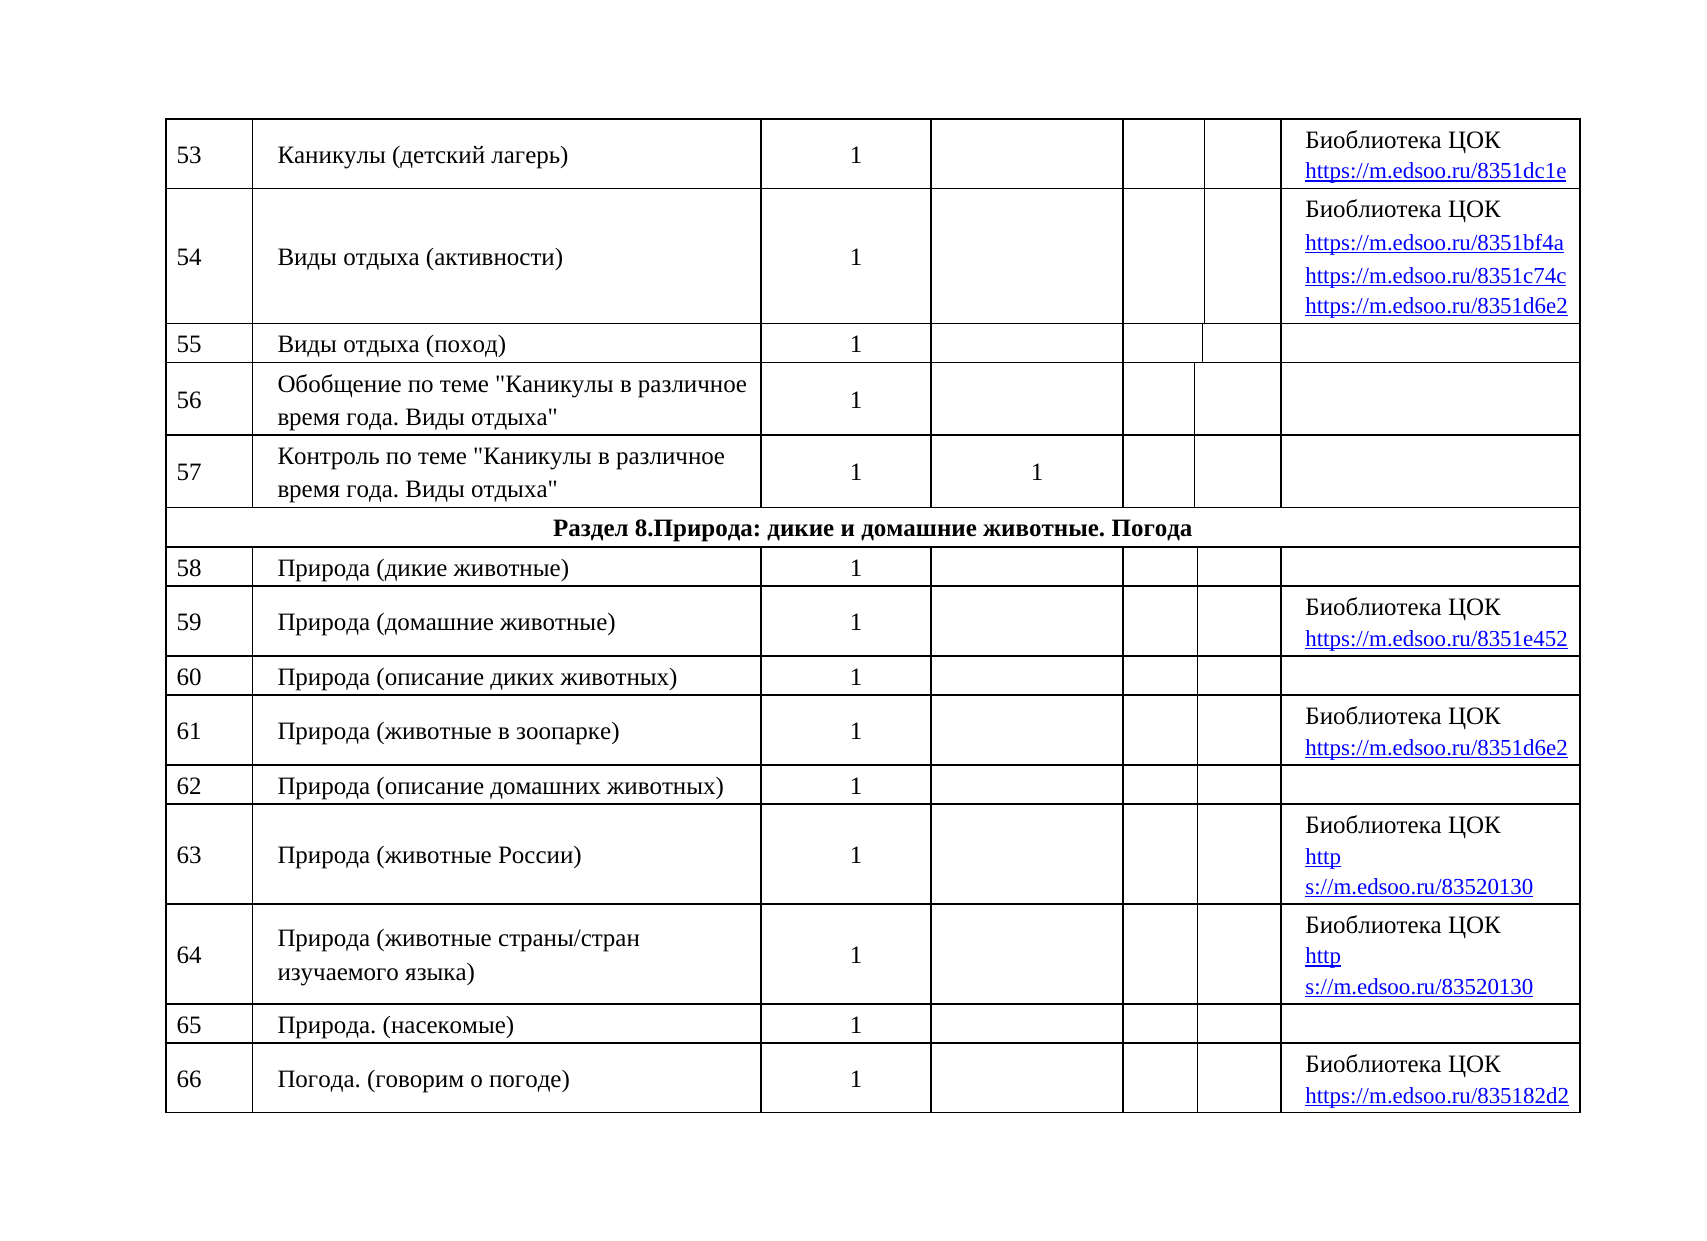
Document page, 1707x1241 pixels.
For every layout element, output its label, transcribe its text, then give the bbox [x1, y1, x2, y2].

table_cell Биоблиотека ЦОК https://m.edsoo.ru/83520130 [1282, 905, 1579, 1003]
table_cell 66 [167, 1044, 252, 1112]
table_cell 1 [762, 189, 930, 322]
table_cell 56 [167, 363, 252, 434]
table_cell [1198, 548, 1280, 585]
table_cell 62 [167, 766, 252, 803]
table_cell Раздел 8.Природа: дикие и домашние животные. Погода [167, 508, 1579, 546]
table_cell [932, 189, 1122, 322]
table_cell Природа (описание домашних животных) [253, 766, 760, 803]
table_cell [1282, 657, 1579, 694]
table_cell Обобщение по теме "Каникулы в различное время года. Виды отдыха" [253, 363, 760, 434]
table_cell 60 [167, 657, 252, 694]
table_cell [1124, 120, 1204, 188]
table_cell 63 [167, 805, 252, 903]
table_cell Контроль по теме "Каникулы в различное время года. Виды отдыха" [253, 436, 760, 507]
table_cell Природа (дикие животные) [253, 548, 760, 585]
table_cell Природа. (насекомые) [253, 1005, 760, 1042]
table_cell [932, 905, 1122, 1003]
table_cell Каникулы (детский лагерь) [253, 120, 760, 188]
table_cell [1198, 657, 1280, 694]
table_cell [1124, 324, 1202, 362]
table_cell [1282, 324, 1579, 362]
table_cell [1124, 189, 1204, 322]
table_cell 1 [762, 548, 930, 585]
table_cell 1 [762, 805, 930, 903]
table_cell 1 [762, 120, 930, 188]
table_cell Погода. (говорим о погоде) [253, 1044, 760, 1112]
table_cell [1195, 436, 1280, 507]
table_cell Природа (описание диких животных) [253, 657, 760, 694]
table_cell 1 [762, 324, 930, 362]
table_cell 1 [762, 657, 930, 694]
table_cell Виды отдыха (поход) [253, 324, 760, 362]
table_cell [1198, 1044, 1280, 1112]
table_cell Природа (животные России) [253, 805, 760, 903]
table_cell [1203, 324, 1280, 362]
table_cell [1198, 905, 1280, 1003]
table_cell 1 [762, 1005, 930, 1042]
table_cell [1124, 696, 1197, 764]
table_cell [1282, 363, 1579, 434]
table_cell Природа (домашние животные) [253, 587, 760, 655]
table_cell [1124, 905, 1197, 1003]
table_cell [1124, 1005, 1197, 1042]
table_cell [1124, 548, 1197, 585]
table_cell [1198, 696, 1280, 764]
table_cell 1 [932, 436, 1122, 507]
table_cell [1124, 1044, 1197, 1112]
table_cell [932, 766, 1122, 803]
table_cell [1282, 548, 1579, 585]
table_cell [932, 1005, 1122, 1042]
table_cell Биоблиотека ЦОК https://m.edsoo.ru/8351bf4a https://m.edsoo.ru/8351c74c https://m.edsoo.ru/8351d6e2 [1282, 189, 1579, 322]
table_cell [1282, 766, 1579, 803]
table_cell [1124, 766, 1197, 803]
table_cell Биоблиотека ЦОК https://m.edsoo.ru/8351dc1e [1282, 120, 1579, 188]
table_cell [932, 1044, 1122, 1112]
table_cell [1124, 657, 1197, 694]
table_cell Природа (животные в зоопарке) [253, 696, 760, 764]
table_cell 64 [167, 905, 252, 1003]
table_cell 1 [762, 766, 930, 803]
table_cell [932, 324, 1122, 362]
table_cell 1 [762, 905, 930, 1003]
table_cell [1205, 189, 1280, 322]
table_cell 61 [167, 696, 252, 764]
table_cell Биоблиотека ЦОК https://m.edsoo.ru/835182d2 [1282, 1044, 1579, 1112]
table_cell 55 [167, 324, 252, 362]
table_cell Биоблиотека ЦОК https://m.edsoo.ru/83520130 [1282, 805, 1579, 903]
table_cell 1 [762, 696, 930, 764]
table_cell 1 [762, 587, 930, 655]
table_cell [1124, 436, 1194, 507]
table_cell 57 [167, 436, 252, 507]
table_cell [1124, 805, 1197, 903]
table_cell 65 [167, 1005, 252, 1042]
table_cell [1282, 1005, 1579, 1042]
table_cell [1198, 587, 1280, 655]
table_cell [932, 657, 1122, 694]
table_cell 1 [762, 1044, 930, 1112]
table_cell Биоблиотека ЦОК https://m.edsoo.ru/8351e452 [1282, 587, 1579, 655]
table_cell 54 [167, 189, 252, 322]
table_cell Природа (животные страны/стран изучаемого языка) [253, 905, 760, 1003]
table_cell 59 [167, 587, 252, 655]
table_cell [932, 120, 1122, 188]
table_cell 53 [167, 120, 252, 188]
table_cell [932, 587, 1122, 655]
table_cell [932, 696, 1122, 764]
table_cell 1 [762, 436, 930, 507]
table_cell [1124, 587, 1197, 655]
table_cell [1198, 766, 1280, 803]
table_cell [932, 805, 1122, 903]
table_cell [1198, 1005, 1280, 1042]
table_cell [932, 548, 1122, 585]
table_cell [1124, 363, 1194, 434]
table_cell [1282, 436, 1579, 507]
table_cell [932, 363, 1122, 434]
table_cell 58 [167, 548, 252, 585]
table_cell Биоблиотека ЦОК https://m.edsoo.ru/8351d6e2 [1282, 696, 1579, 764]
table_cell 1 [762, 363, 930, 434]
table_cell [1195, 363, 1280, 434]
table_cell [1205, 120, 1280, 188]
table_cell [1198, 805, 1280, 903]
table_cell Виды отдыха (активности) [253, 189, 760, 322]
